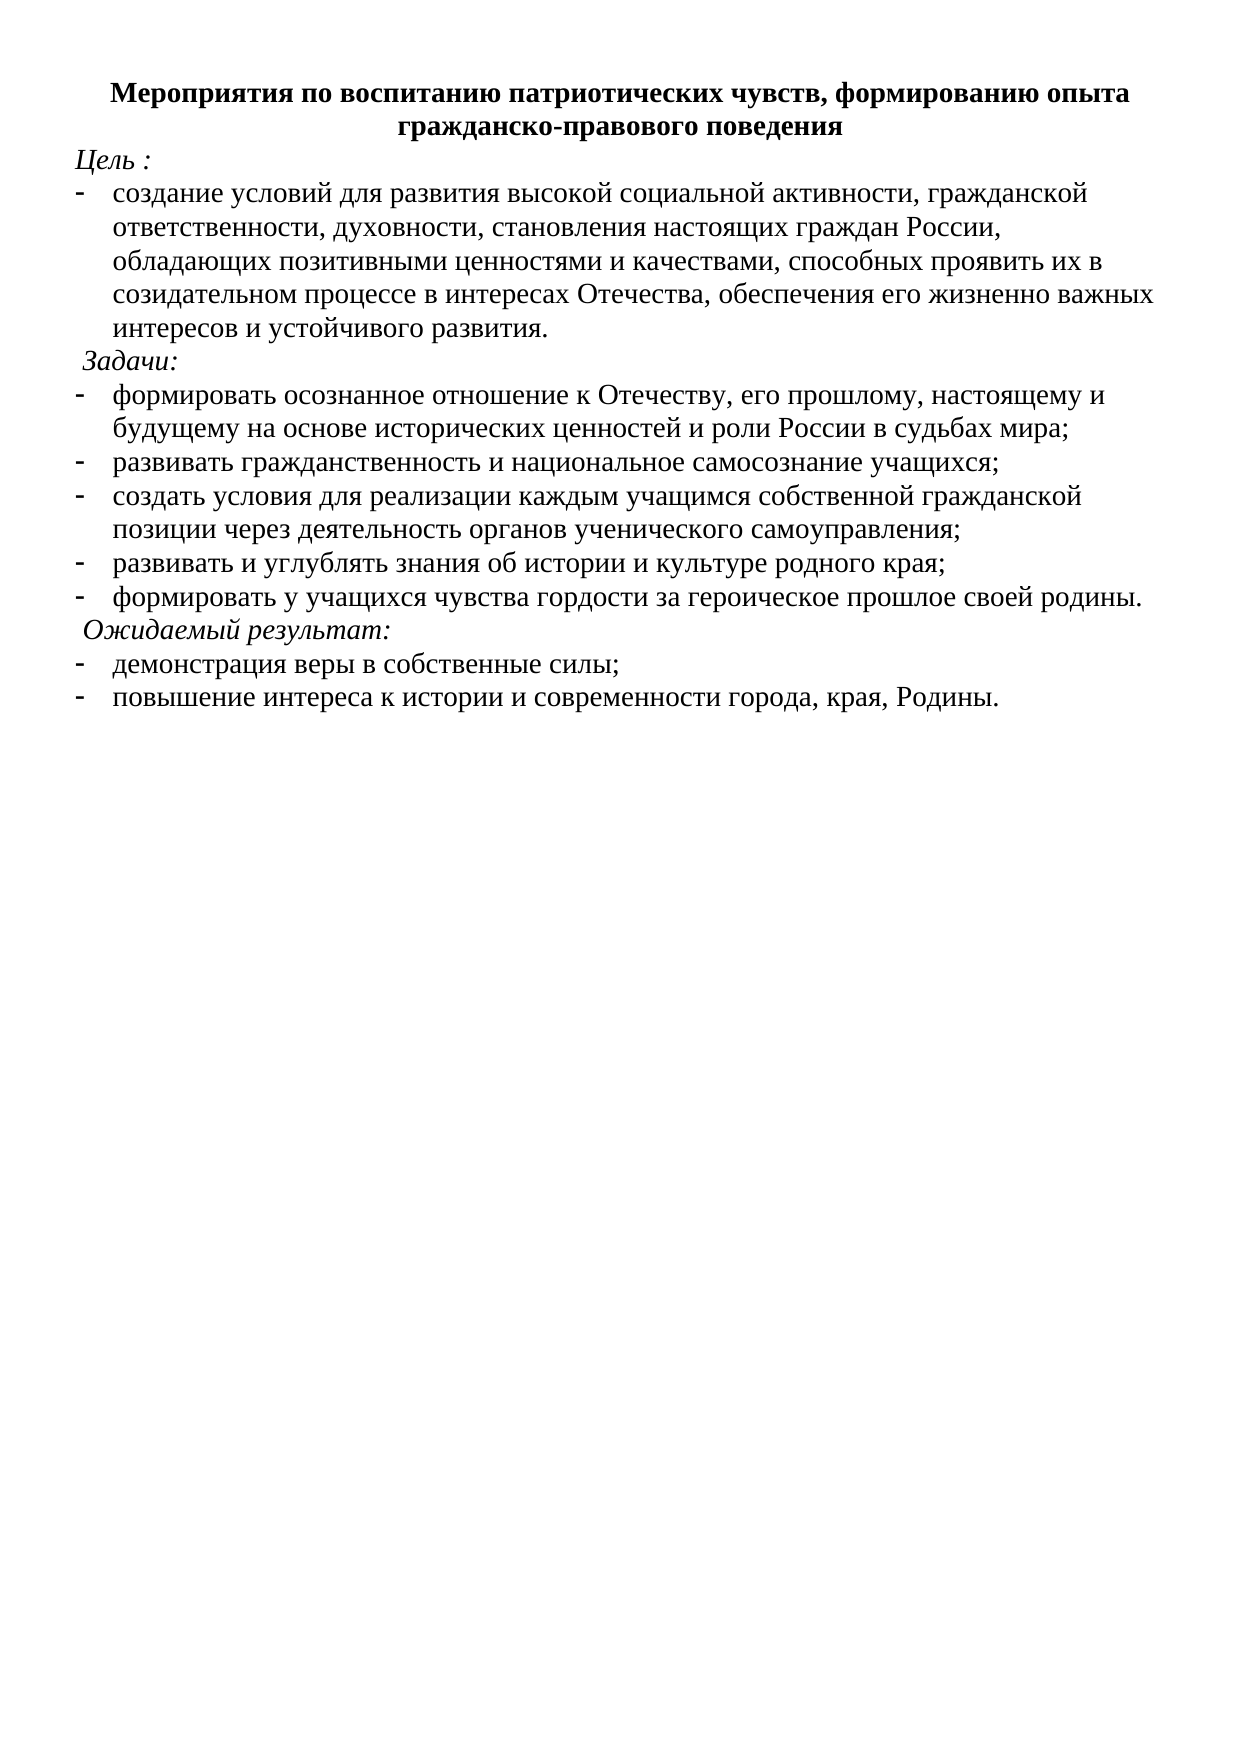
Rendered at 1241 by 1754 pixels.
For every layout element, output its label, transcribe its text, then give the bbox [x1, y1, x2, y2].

list демонстрация веры в собственные силы; [75, 646, 1165, 679]
text Мероприятия по воспитанию патриотических чувств, формированию опыта гражданско-правового поведения [75, 75, 1165, 142]
text Цель : [75, 142, 1165, 176]
list развивать гражданственность и национальное самосознание учащихся; [75, 444, 1165, 478]
list формировать осознанное отношение к Отечеству, его прошлому, настоящему и будущему на основе исторических ценностей и роли России в судьбах мира; [75, 377, 1165, 444]
list создание условий для развития высокой социальной активности, гражданской ответственности, духовности, становления настоящих граждан России, обладающих позитивными ценностями и качествами, способных проявить их в созидательном процессе в интересах Отечества, обеспечения его жизненно важных интересов и устойчивого развития. [75, 176, 1165, 343]
list повышение интереса к истории и современности города, края, Родины. [75, 679, 1165, 713]
list создать условия для реализации каждым учащимся собственной гражданской позиции через деятельность органов ученического самоуправления; [75, 478, 1165, 545]
text Задачи: [75, 343, 1165, 377]
list развивать и углублять знания об истории и культуре родного края; [75, 545, 1165, 579]
list формировать у учащихся чувства гордости за героическое прошлое своей родины. [75, 579, 1165, 612]
text Ожидаемый результат: [75, 612, 1165, 646]
